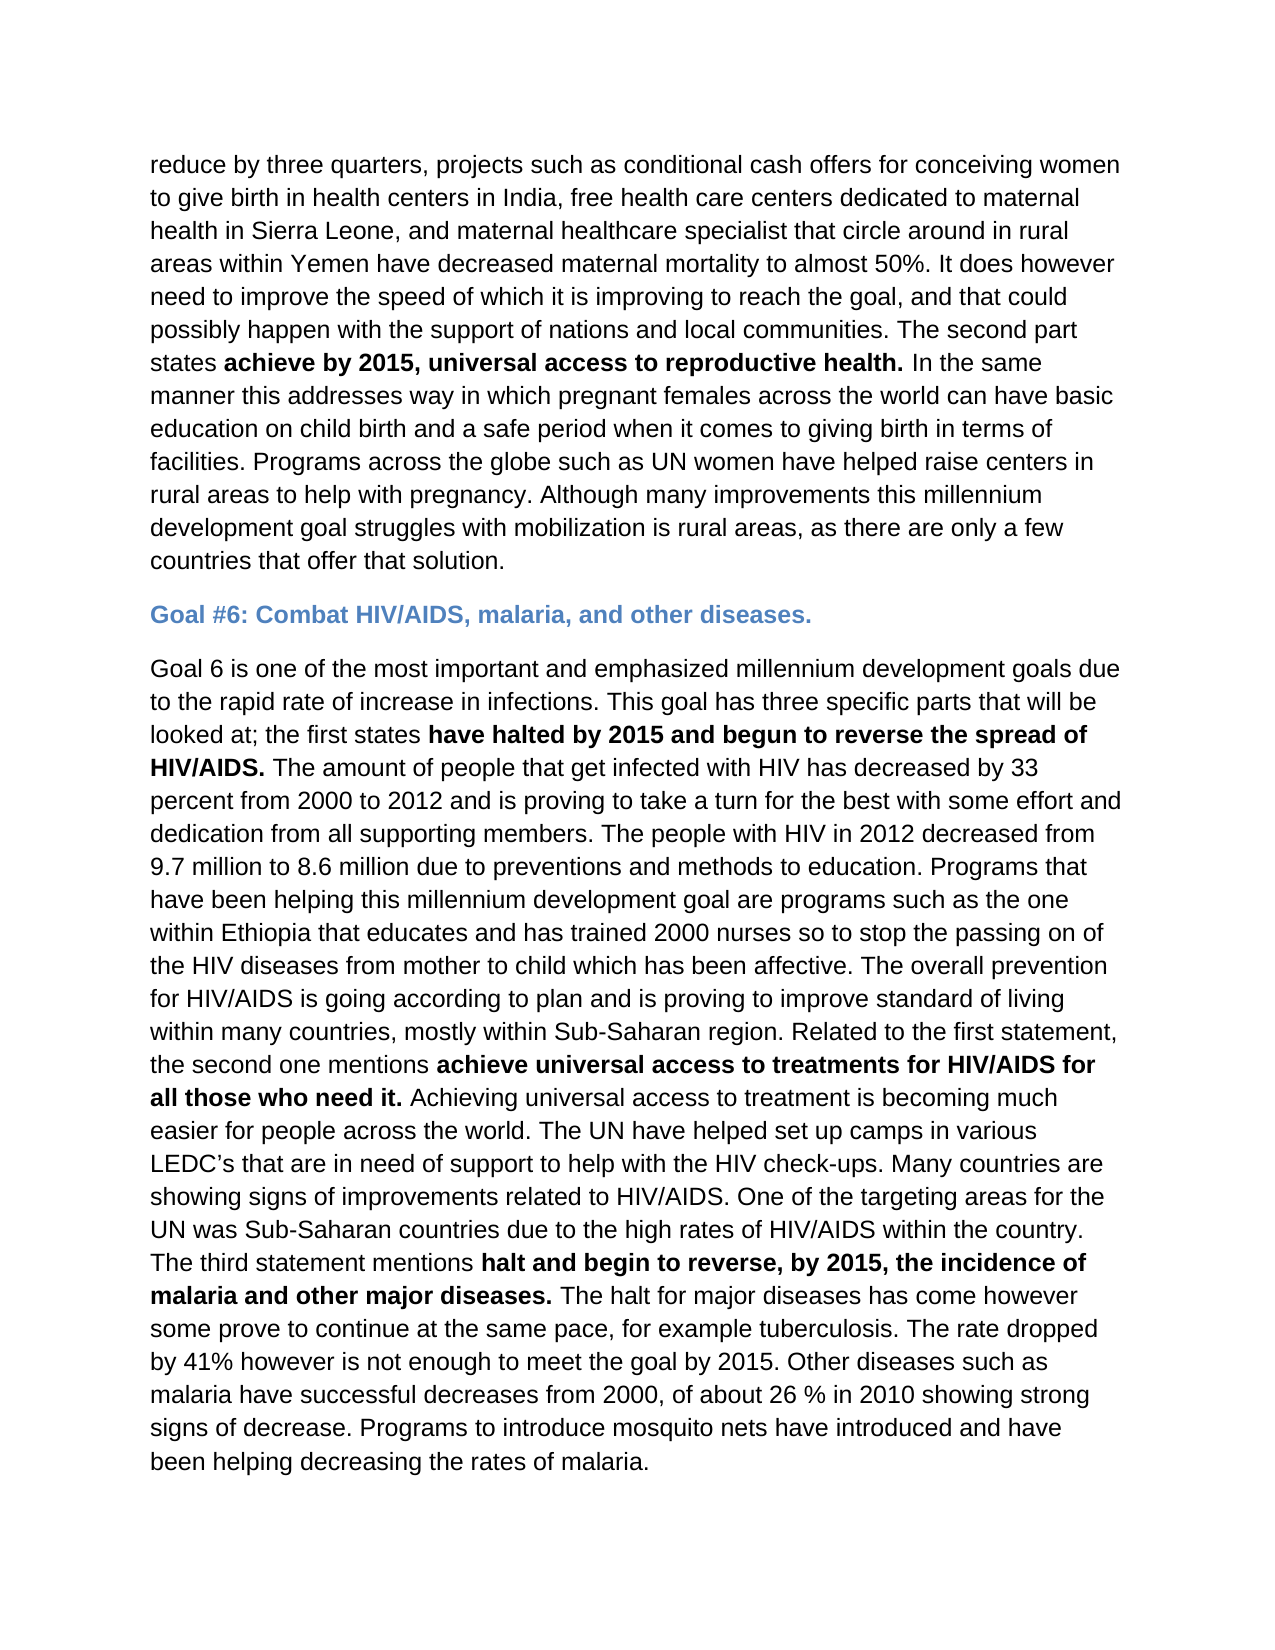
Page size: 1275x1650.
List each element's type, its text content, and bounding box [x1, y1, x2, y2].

text Goal 6 is one of the most important and emphasized millennium development goals due to the rapid rate of increase in infections. This goal has three specific parts that will be looked at; the first states have halted by 2015 and begun to reverse the spread of HIV/AIDS. The amount of people that get infected with HIV has decreased by 33 percent from 2000 to 2012 and is proving to take a turn for the best with some effort and dedication from all supporting members. The people with HIV in 2012 decreased from 9.7 million to 8.6 million due to preventions and methods to education. Programs that have been helping this millennium development goal are programs such as the one within Ethiopia that educates and has trained 2000 nurses so to stop the passing on of the HIV diseases from mother to child which has been affective. The overall prevention for HIV/AIDS is going according to plan and is proving to improve standard of living within many countries, mostly within Sub-Saharan region. Related to the first statement, the second one mentions achieve universal access to treatments for HIV/AIDS for all those who need it. Achieving universal access to treatment is becoming much easier for people across the world. The UN have helped set up camps in various LEDC’s that are in need of support to help with the HIV check-ups. Many countries are showing signs of improvements related to HIV/AIDS. One of the targeting areas for the UN was Sub-Saharan countries due to the high rates of HIV/AIDS within the country. The third statement mentions halt and begin to reverse, by 2015, the incidence of malaria and other major diseases. The halt for major diseases has come however some prove to continue at the same pace, for example tuberculosis. The rate dropped by 41% however is not enough to meet the goal by 2015. Other diseases such as malaria have successful decreases from 2000, of about 26 % in 2010 showing strong signs of decrease. Programs to introduce mosquito nets have introduced and have been helping decreasing the rates of malaria. [150, 654, 1125, 1475]
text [150, 150, 1125, 575]
text Goal #6: Combat HIV/AIDS, malaria, and other diseases. [150, 600, 1125, 629]
